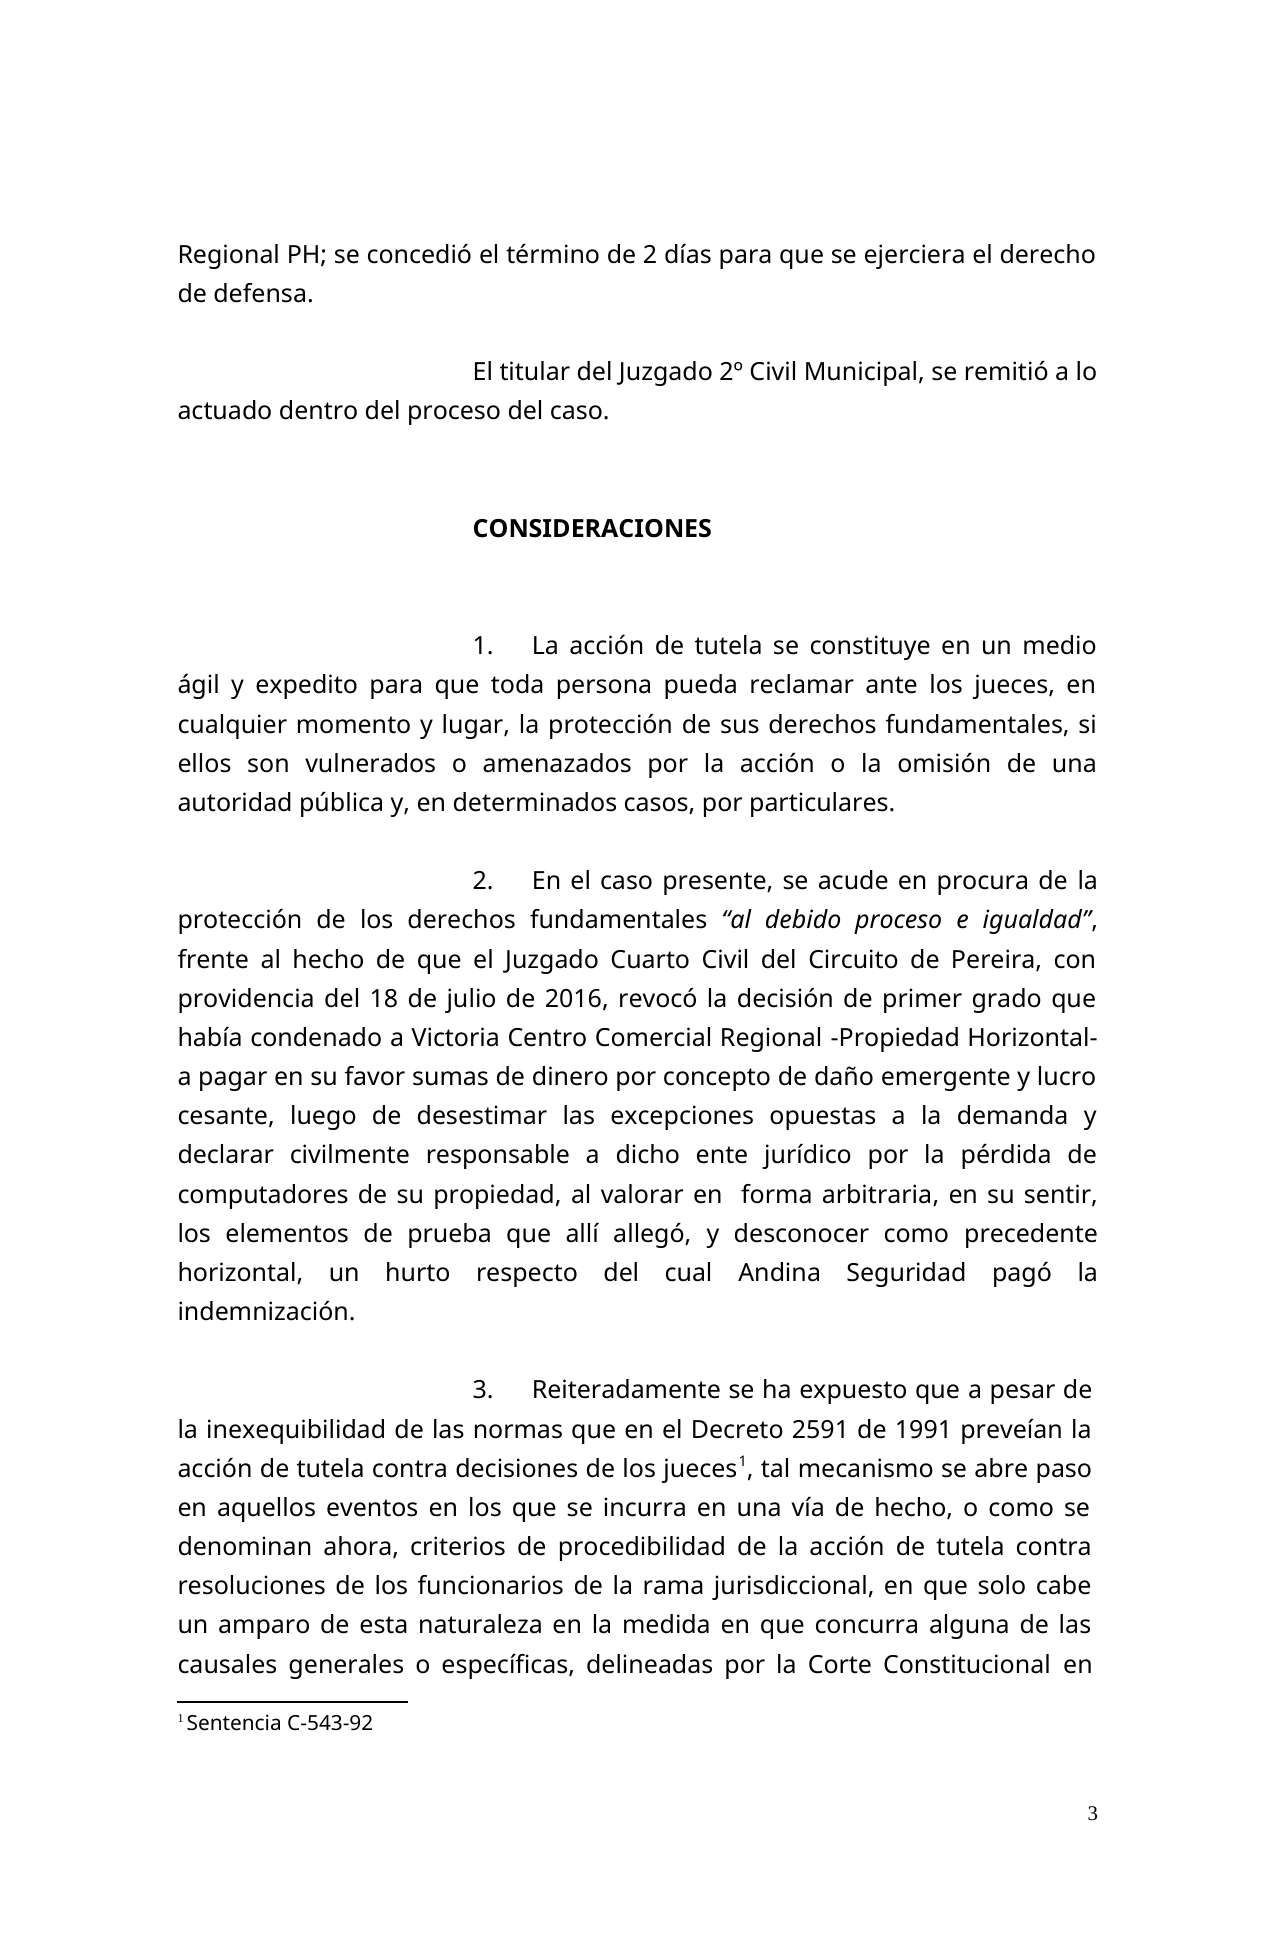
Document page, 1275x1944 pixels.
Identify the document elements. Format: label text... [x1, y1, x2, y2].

text CONSIDERACIONES [177, 510, 1098, 544]
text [177, 1372, 1092, 1680]
text 2. En el caso presente, se acude en procura de la protección de los derechos fundamentales “al debido proceso e igualdad”, frente al hecho de que el Juzgado Cuarto Civil del Circuito de Pereira, con providencia del 18 de julio de 2016, revocó la decisión de primer grado que había condenado a Victoria Centro Comercial Regional -Propiedad Horizontal- a pagar en su favor sumas de dinero por concepto de daño emergente y lucro cesante, luego de desestimar las excepciones opuestas a la demanda y declarar civilmente responsable a dicho ente jurídico por la pérdida de computadores de su propiedad, al valorar en forma arbitraria, en su sentir, los elementos de prueba que allí allegó, y desconocer como precedente horizontal, un hurto respecto del cual Andina Seguridad pagó la indemnización. [177, 863, 1098, 1328]
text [177, 236, 1098, 309]
text El titular del Juzgado 2º Civil Municipal, se remitió a lo actuado dentro del proceso del caso. [177, 354, 1098, 427]
list La acción de tutela se constituye en un medio ágil y expedito para que toda persona pueda reclamar ante los jueces, en cualquier momento y lugar, la protección de sus derechos fundamentales, si ellos son vulnerados o amenazados por la acción o la omisión de una autoridad pública y, en determinados casos, por particulares. [177, 628, 1098, 819]
